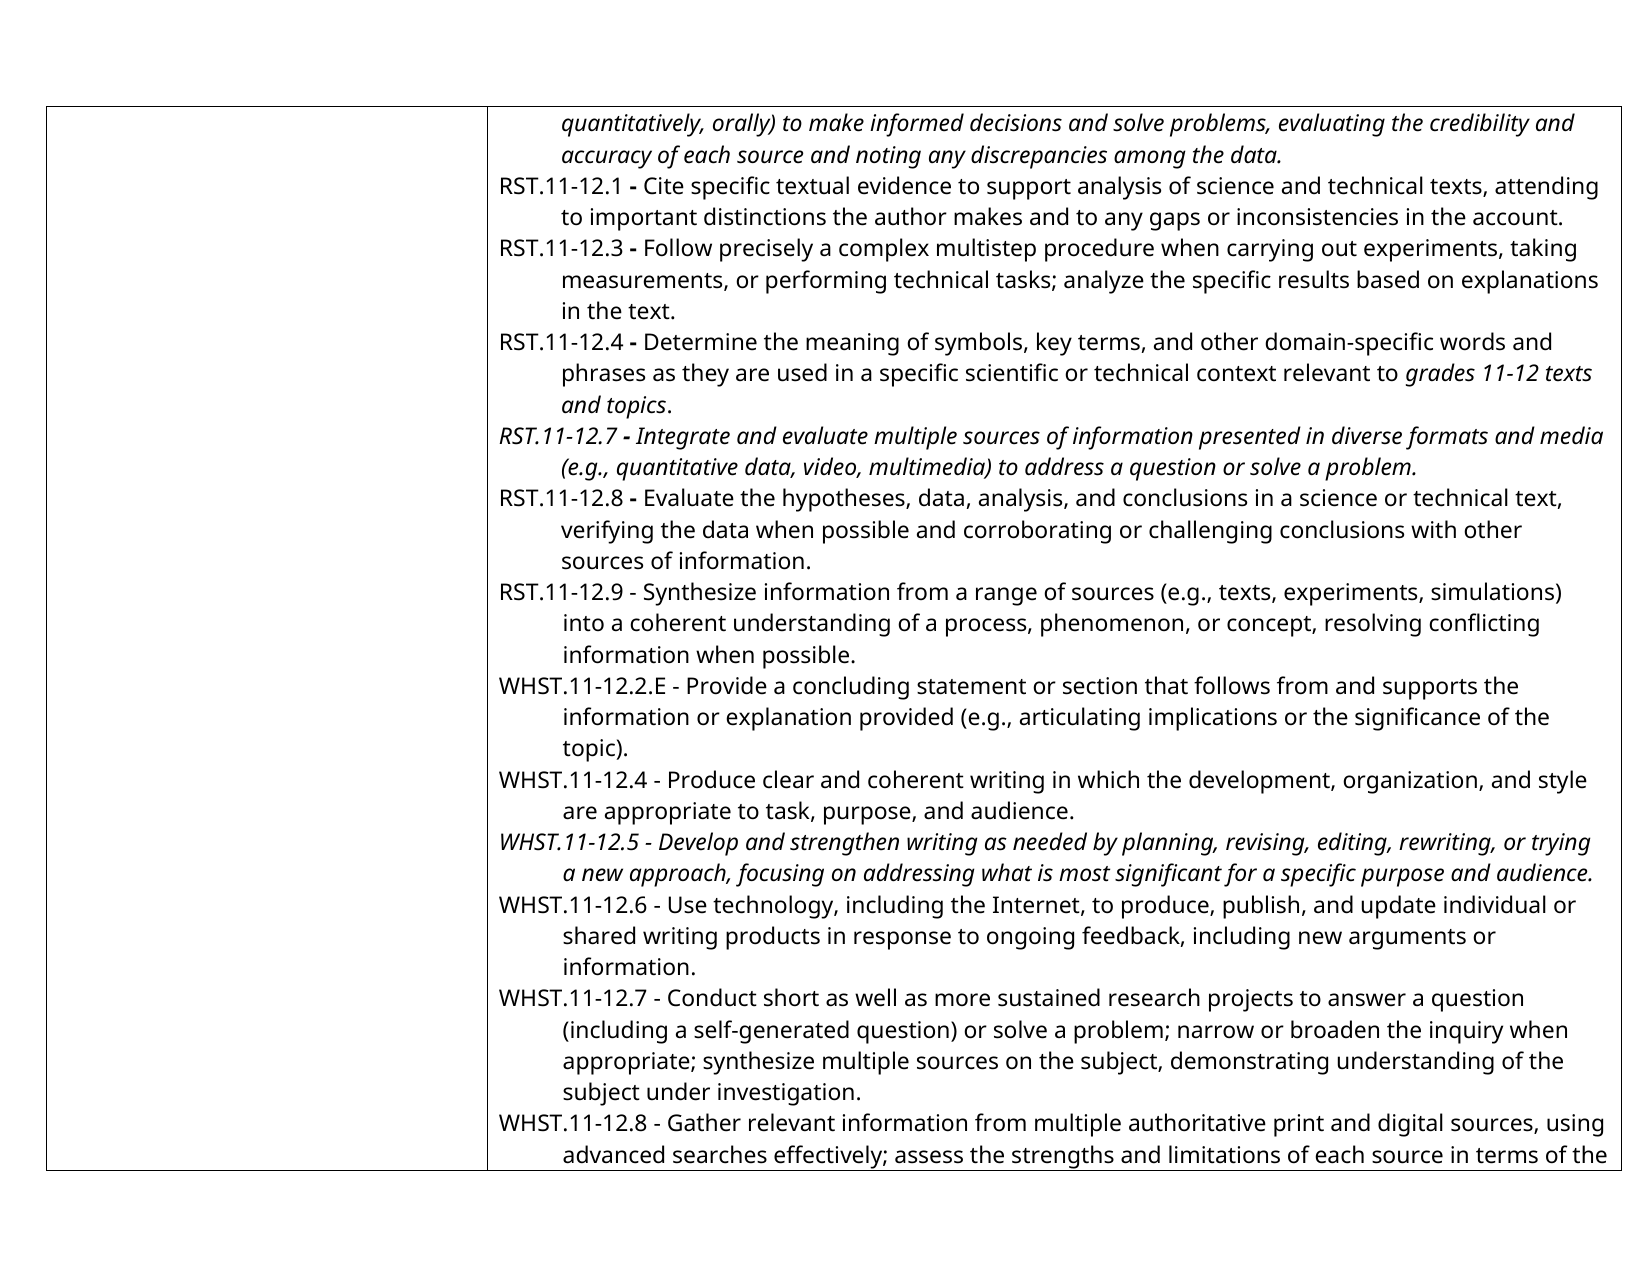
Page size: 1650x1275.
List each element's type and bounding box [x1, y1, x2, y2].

table_cell [488, 107, 1621, 1170]
table_cell [47, 107, 487, 1170]
